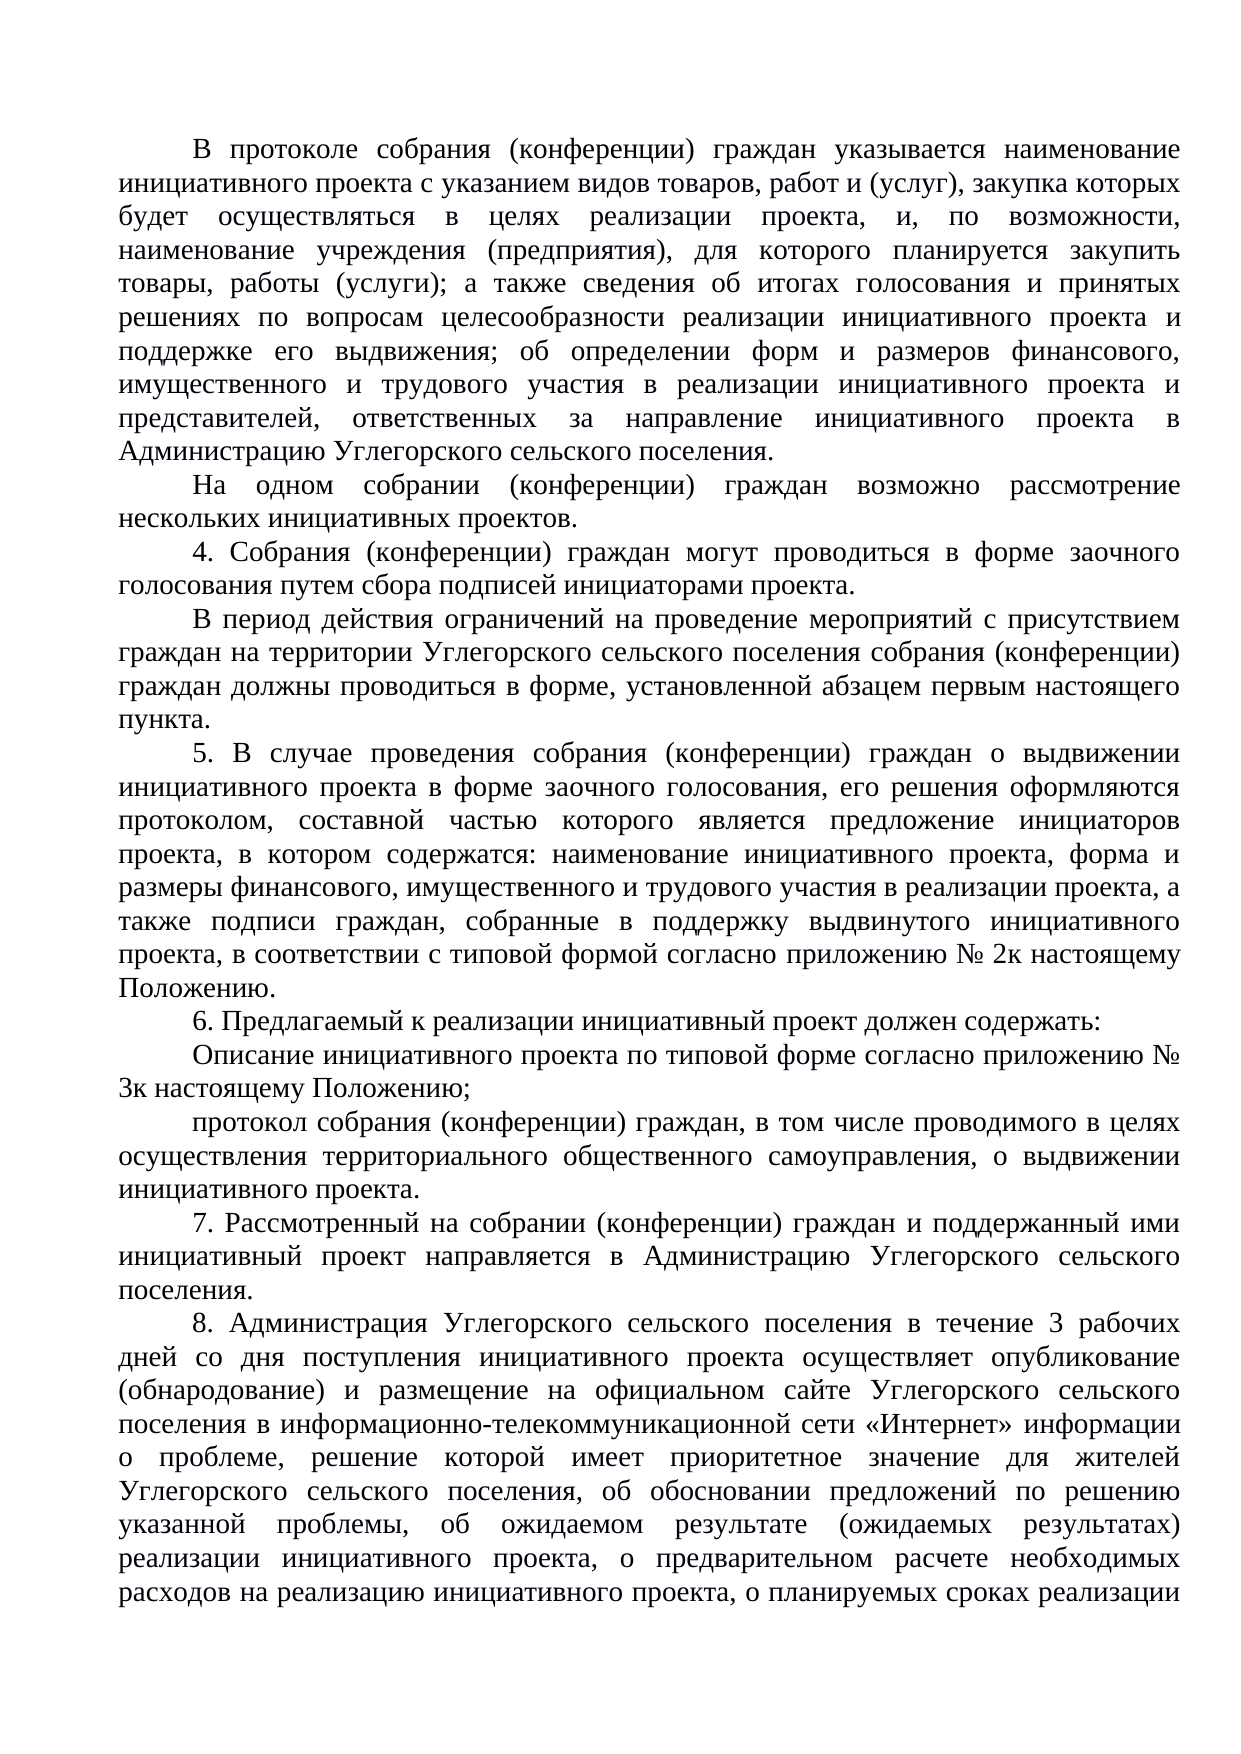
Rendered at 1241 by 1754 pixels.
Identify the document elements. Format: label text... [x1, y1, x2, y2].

text В протоколе собрания (конференции) граждан указывается наименование инициативного проекта с указанием видов товаров, работ и (услуг), закупка которых будет осуществляться в целях реализации проекта, и, по возможности, наименование учреждения (предприятия), для которого планируется закупить товары, работы (услуги); а также сведения об итогах голосования и принятых решениях по вопросам целесообразности реализации инициативного проекта и поддержке его выдвижения; об определении форм и размеров финансового, имущественного и трудового участия в реализации инициативного проекта и представителей, ответственных за направление инициативного проекта в Администрацию Углегорского сельского поселения. [118, 131, 1181, 467]
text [118, 1305, 1181, 1607]
text 5. В случае проведения собрания (конференции) граждан о выдвижении инициативного проекта в форме заочного голосования, его решения оформляются протоколом, составной частью которого является предложение инициаторов проекта, в котором содержатся: наименование инициативного проекта, форма и размеры финансового, имущественного и трудового участия в реализации проекта, а также подписи граждан, собранные в поддержку выдвинутого инициативного проекта, в соответствии с типовой формой согласно приложению № 2к настоящему Положению. [118, 735, 1181, 1003]
text 7. Рассмотренный на собрании (конференции) граждан и поддержанный ими инициативный проект направляется в Администрацию Углегорского сельского поселения. [118, 1205, 1181, 1305]
text 4. Собрания (конференции) граждан могут проводиться в форме заочного голосования путем сбора подписей инициаторами проекта. [118, 534, 1181, 601]
text протокол собрания (конференции) граждан, в том числе проводимого в целях осуществления территориального общественного самоуправления, о выдвижении инициативного проекта. [118, 1104, 1181, 1205]
text В период действия ограничений на проведение мероприятий с присутствием граждан на территории Углегорского сельского поселения собрания (конференции) граждан должны проводиться в форме, установленной абзацем первым настоящего пункта. [118, 601, 1181, 735]
text 6. Предлагаемый к реализации инициативный проект должен содержать: [118, 1003, 1181, 1037]
text На одном собрании (конференции) граждан возможно рассмотрение нескольких инициативных проектов. [118, 467, 1181, 534]
text Описание инициативного проекта по типовой форме согласно приложению № 3к настоящему Положению; [118, 1037, 1181, 1104]
